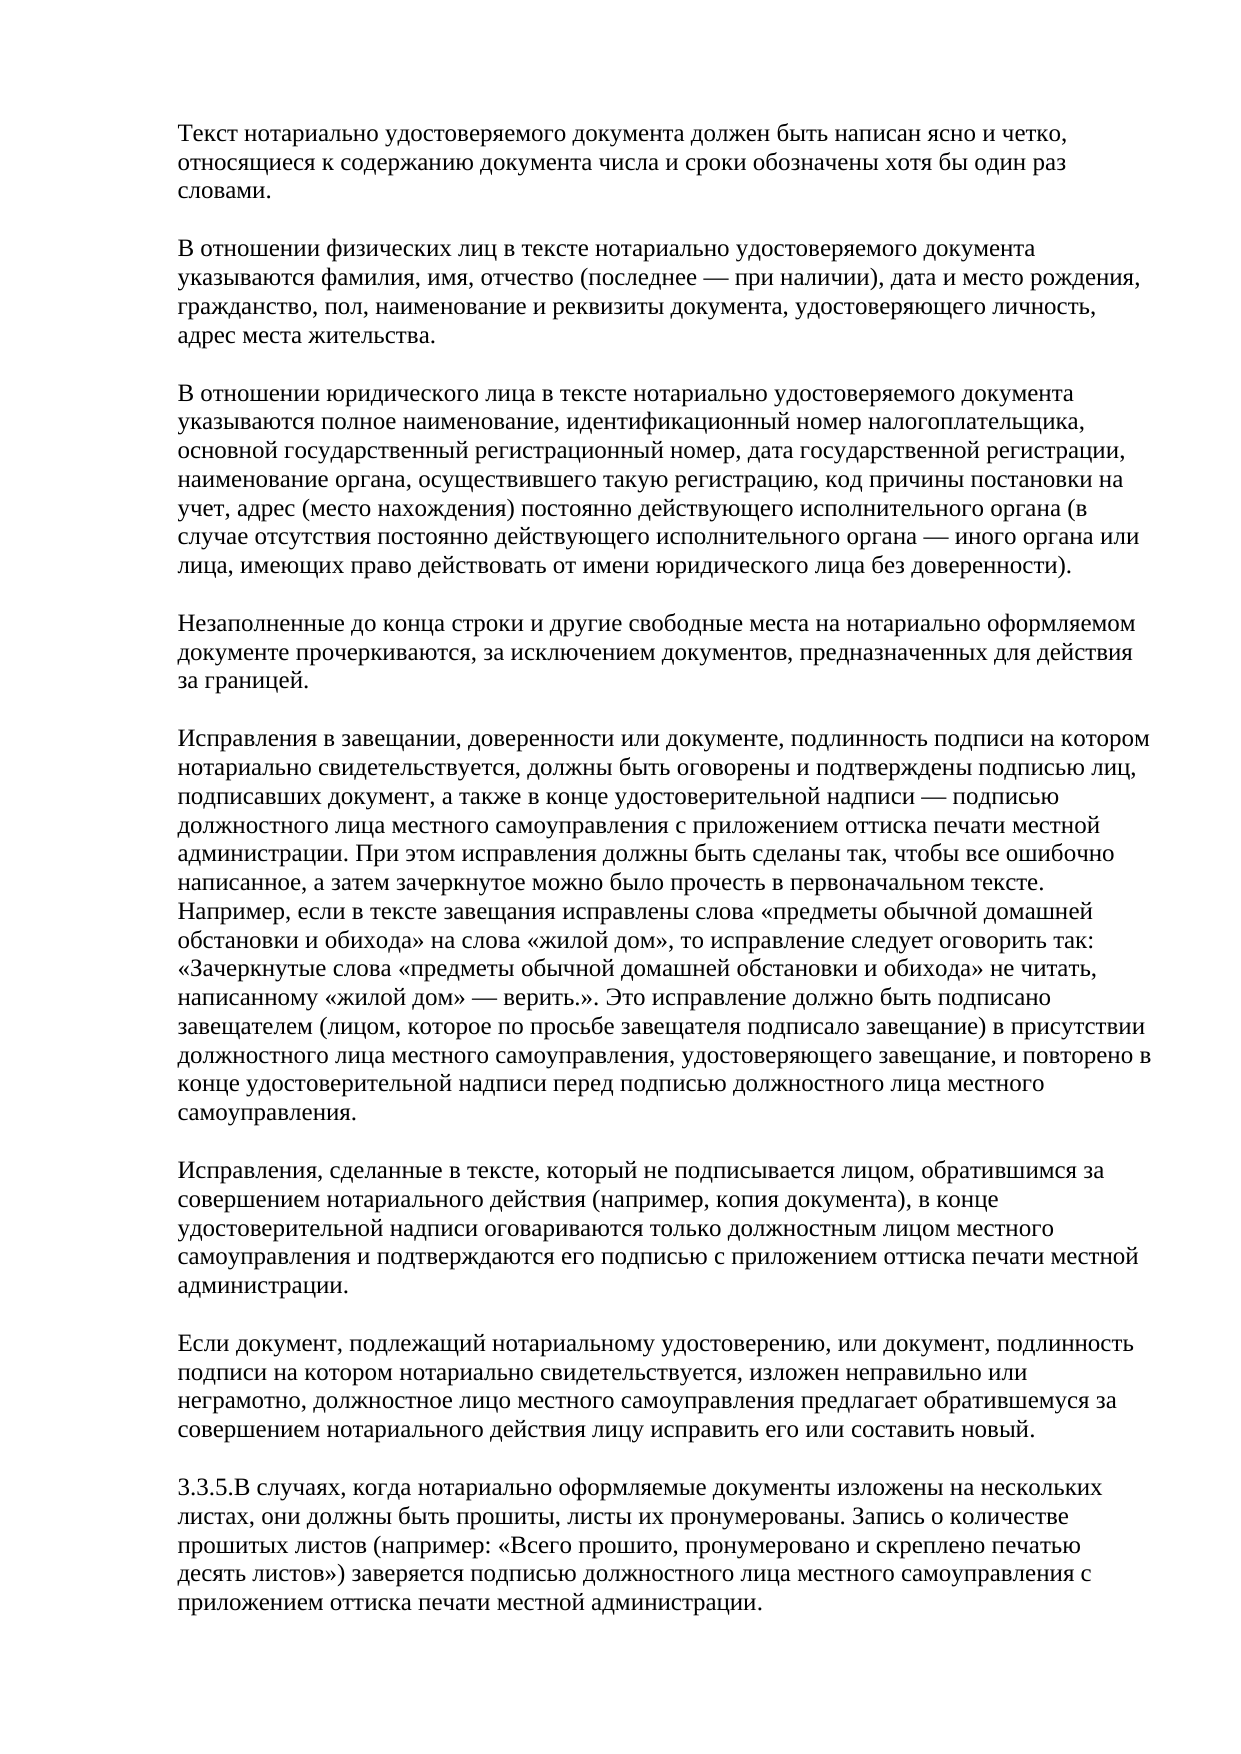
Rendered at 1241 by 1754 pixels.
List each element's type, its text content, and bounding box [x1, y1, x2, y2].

text Текст нотариально удостоверяемого документа должен быть написан ясно и четко, относящиеся к содержанию документа числа и сроки обозначены хотя бы один раз словами. [177, 118, 1152, 204]
text Если документ, подлежащий нотариальному удостоверению, или документ, подлинность подписи на котором нотариально свидетельствуется, изложен неправильно или неграмотно, должностное лицо местного самоуправления предлагает обратившемуся за совершением нотариального действия лицу исправить его или составить новый. [177, 1328, 1152, 1443]
text 3.3.5.В случаях, когда нотариально оформляемые документы изложены на нескольких листах, они должны быть прошиты, листы их пронумерованы. Запись о количестве прошитых листов (например: «Всего прошито, пронумеровано и скреплено печатью десять листов») заверяется подписью должностного лица местного самоуправления с приложением оттиска печати местной администрации. [177, 1472, 1152, 1616]
text Исправления в завещании, доверенности или документе, подлинность подписи на котором нотариально свидетельствуется, должны быть оговорены и подтверждены подписью лиц, подписавших документ, а также в конце удостоверительной надписи — подписью должностного лица местного самоуправления с приложением оттиска печати местной администрации. При этом исправления должны быть сделаны так, чтобы все ошибочно написанное, а затем зачеркнутое можно было прочесть в первоначальном тексте. Например, если в тексте завещания исправлены слова «предметы обычной домашней обстановки и обихода» на слова «жилой дом», то исправление следует оговорить так: «Зачеркнутые слова «предметы обычной домашней обстановки и обихода» не читать, написанному «жилой дом» — верить.». Это исправление должно быть подписано завещателем (лицом, которое по просьбе завещателя подписало завещание) в присутствии должностного лица местного самоуправления, удостоверяющего завещание, и повторено в конце удостоверительной надписи перед подписью должностного лица местного самоуправления. [177, 723, 1152, 1126]
text В отношении юридического лица в тексте нотариально удостоверяемого документа указываются полное наименование, идентификационный номер налогоплательщика, основной государственный регистрационный номер, дата государственной регистрации, наименование органа, осуществившего такую регистрацию, код причины постановки на учет, адрес (место нахождения) постоянно действующего исполнительного органа (в случае отсутствия постоянно действующего исполнительного органа — иного органа или лица, имеющих право действовать от имени юридического лица без доверенности). [177, 378, 1152, 579]
text В отношении физических лиц в тексте нотариально удостоверяемого документа указываются фамилия, имя, отчество (последнее — при наличии), дата и место рождения, гражданство, пол, наименование и реквизиты документа, удостоверяющего личность, адрес места жительства. [177, 233, 1152, 348]
text Исправления, сделанные в тексте, который не подписывается лицом, обратившимся за совершением нотариального действия (например, копия документа), в конце удостоверительной надписи оговариваются только должностным лицом местного самоуправления и подтверждаются его подписью с приложением оттиска печати местной администрации. [177, 1155, 1152, 1299]
text Незаполненные до конца строки и другие свободные места на нотариально оформляемом документе прочеркиваются, за исключением документов, предназначенных для действия за границей. [177, 608, 1152, 694]
